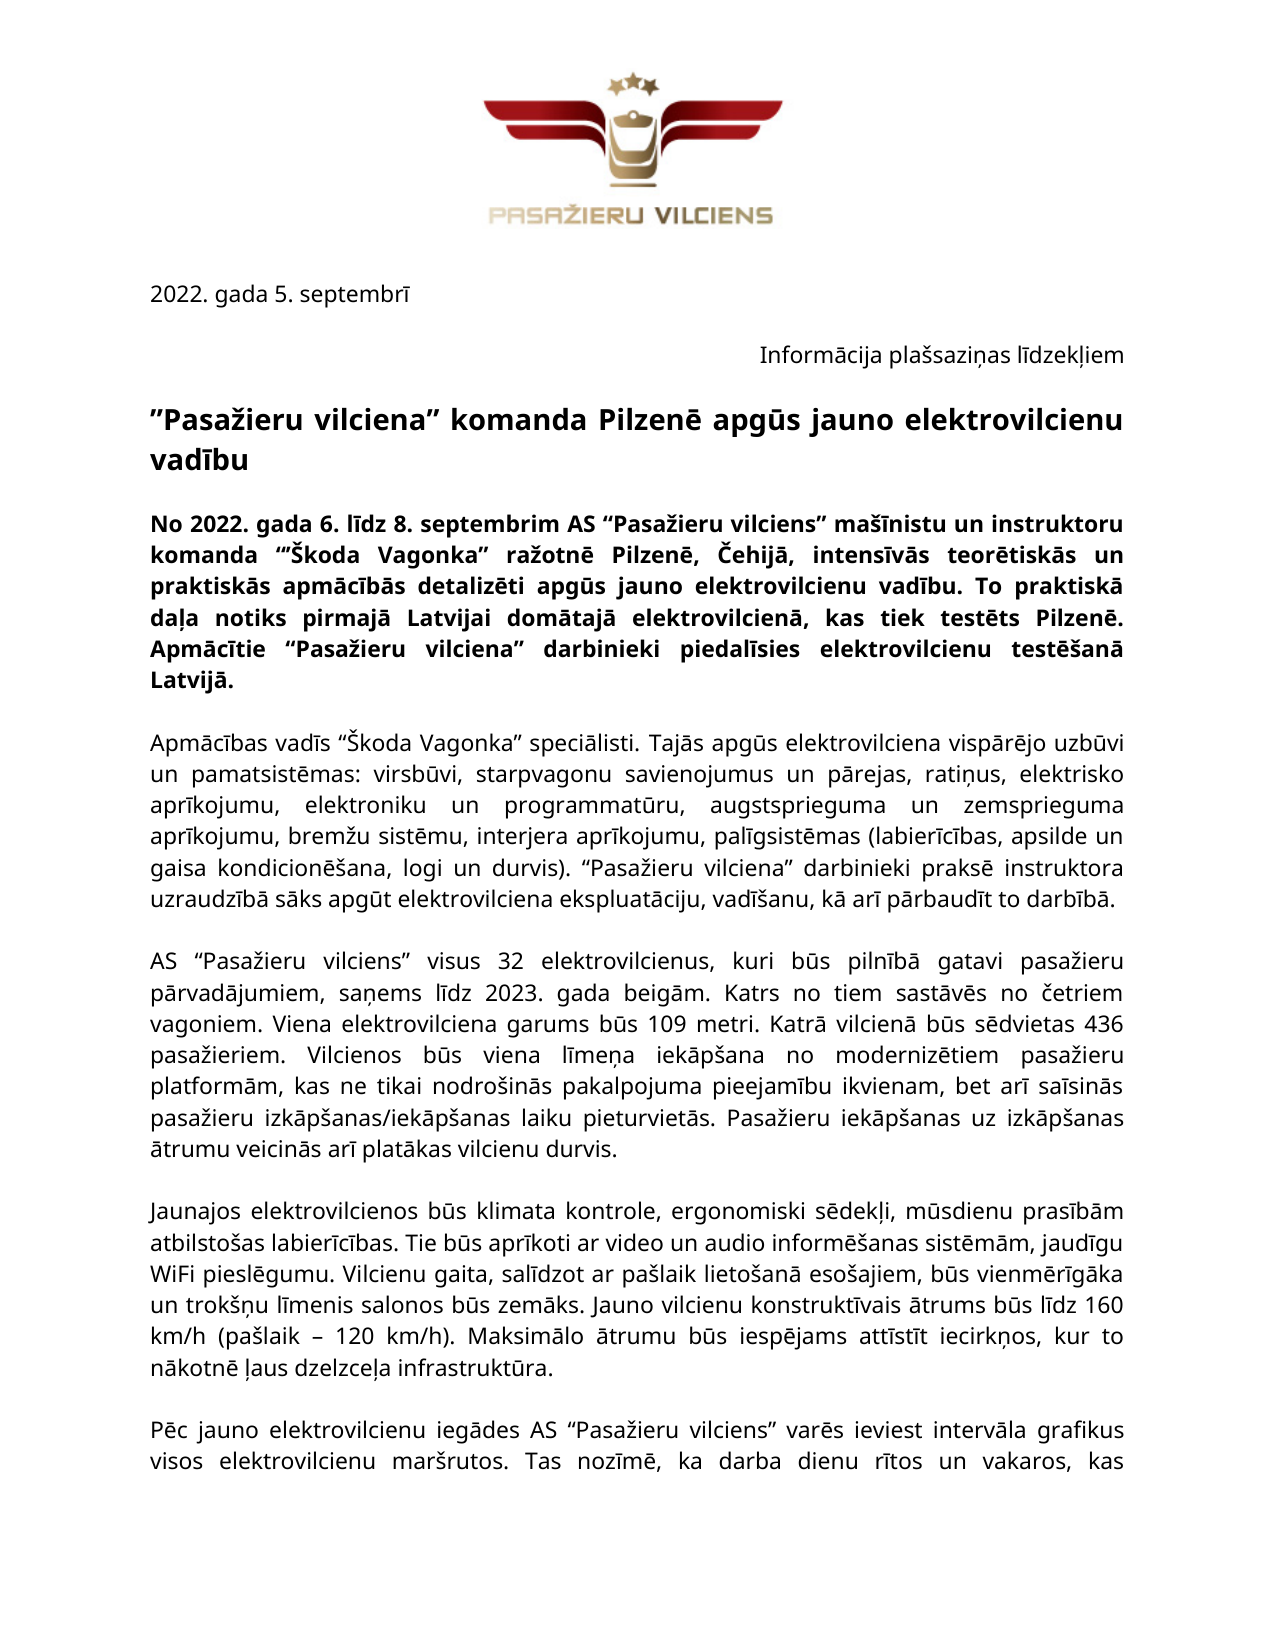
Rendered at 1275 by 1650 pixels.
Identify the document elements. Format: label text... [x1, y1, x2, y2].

text Informācija plašsaziņas līdzekļiem [150, 339, 1125, 370]
text Apmācības vadīs “Škoda Vagonka” speciālisti. Tajās apgūs elektrovilciena vispārējo uzbūvi un pamatsistēmas: virsbūvi, starpvagonu savienojumus un pārejas, ratiņus, elektrisko aprīkojumu, elektroniku un programmatūru, augstsprieguma un zemsprieguma aprīkojumu, bremžu sistēmu, interjera aprīkojumu, palīgsistēmas (labierīcības, apsilde un gaisa kondicionēšana, logi un durvis). “Pasažieru vilciena” darbinieki praksē instruktora uzraudzībā sāks apgūt elektrovilciena ekspluatāciju, vadīšanu, kā arī pārbaudīt to darbībā. [150, 726, 1125, 914]
picture [214, 68, 1049, 229]
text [150, 1414, 1125, 1476]
text 2022. gada 5. septembrī [150, 278, 1125, 309]
text Jaunajos elektrovilcienos būs klimata kontrole, ergonomiski sēdekļi, mūsdienu prasībām atbilstošas labierīcības. Tie būs aprīkoti ar video un audio informēšanas sistēmām, jaudīgu WiFi pieslēgumu. Vilcienu gaita, salīdzot ar pašlaik lietošanā esošajiem, būs vienmērīgāka un trokšņu līmenis salonos būs zemāks. Jauno vilcienu konstruktīvais ātrums būs līdz 160 km/h (pašlaik – 120 km/h). Maksimālo ātrumu būs iespējams attīstīt iecirkņos, kur to nākotnē ļaus dzelzceļa infrastruktūra. [150, 1195, 1125, 1383]
text AS “Pasažieru vilciens” visus 32 elektrovilcienus, kuri būs pilnībā gatavi pasažieru pārvadājumiem, saņems līdz 2023. gada beigām. Katrs no tiem sastāvēs no četriem vagoniem. Viena elektrovilciena garums būs 109 metri. Katrā vilcienā būs sēdvietas 436 pasažieriem. Vilcienos būs viena līmeņa iekāpšana no modernizētiem pasažieru platformām, kas ne tikai nodrošinās pakalpojuma pieejamību ikvienam, bet arī saīsinās pasažieru izkāpšanas/iekāpšanas laiku pieturvietās. Pasažieru iekāpšanas uz izkāpšanas ātrumu veicinās arī platākas vilcienu durvis. [150, 945, 1125, 1164]
text No 2022. gada 6. līdz 8. septembrim AS “Pasažieru vilciens” mašīnistu un instruktoru komanda “’Škoda Vagonka” ražotnē Pilzenē, Čehijā, intensīvās teorētiskās un praktiskās apmācībās detalizēti apgūs jauno elektrovilcienu vadību. To praktiskā daļa notiks pirmajā Latvijai domātajā elektrovilcienā, kas tiek testēts Pilzenē. Apmācītie “Pasažieru vilciena” darbinieki piedalīsies elektrovilcienu testēšanā Latvijā. [150, 508, 1125, 695]
text ”Pasažieru vilciena” komanda Pilzenē apgūs jauno elektrovilcienu vadību [150, 399, 1125, 478]
